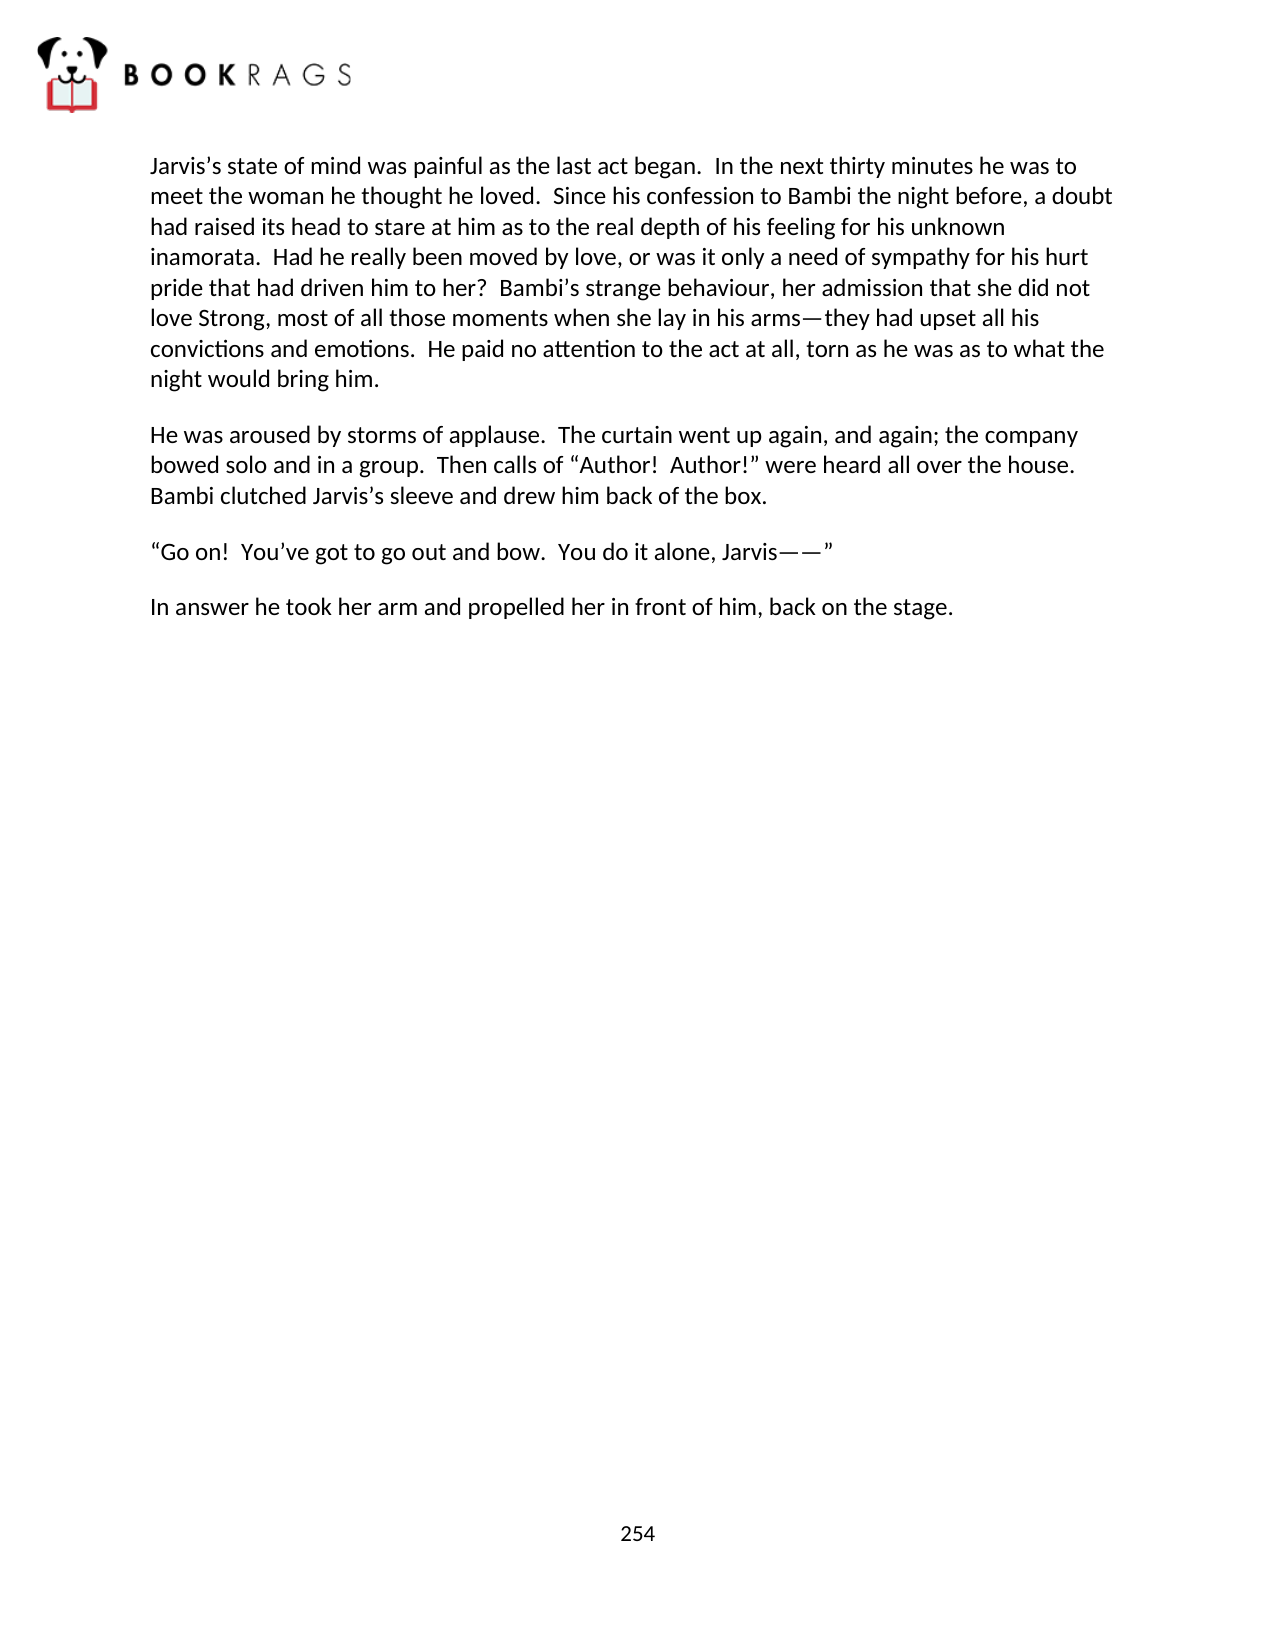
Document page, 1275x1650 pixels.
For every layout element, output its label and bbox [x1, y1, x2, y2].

picture [37, 37, 351, 113]
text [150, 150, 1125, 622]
